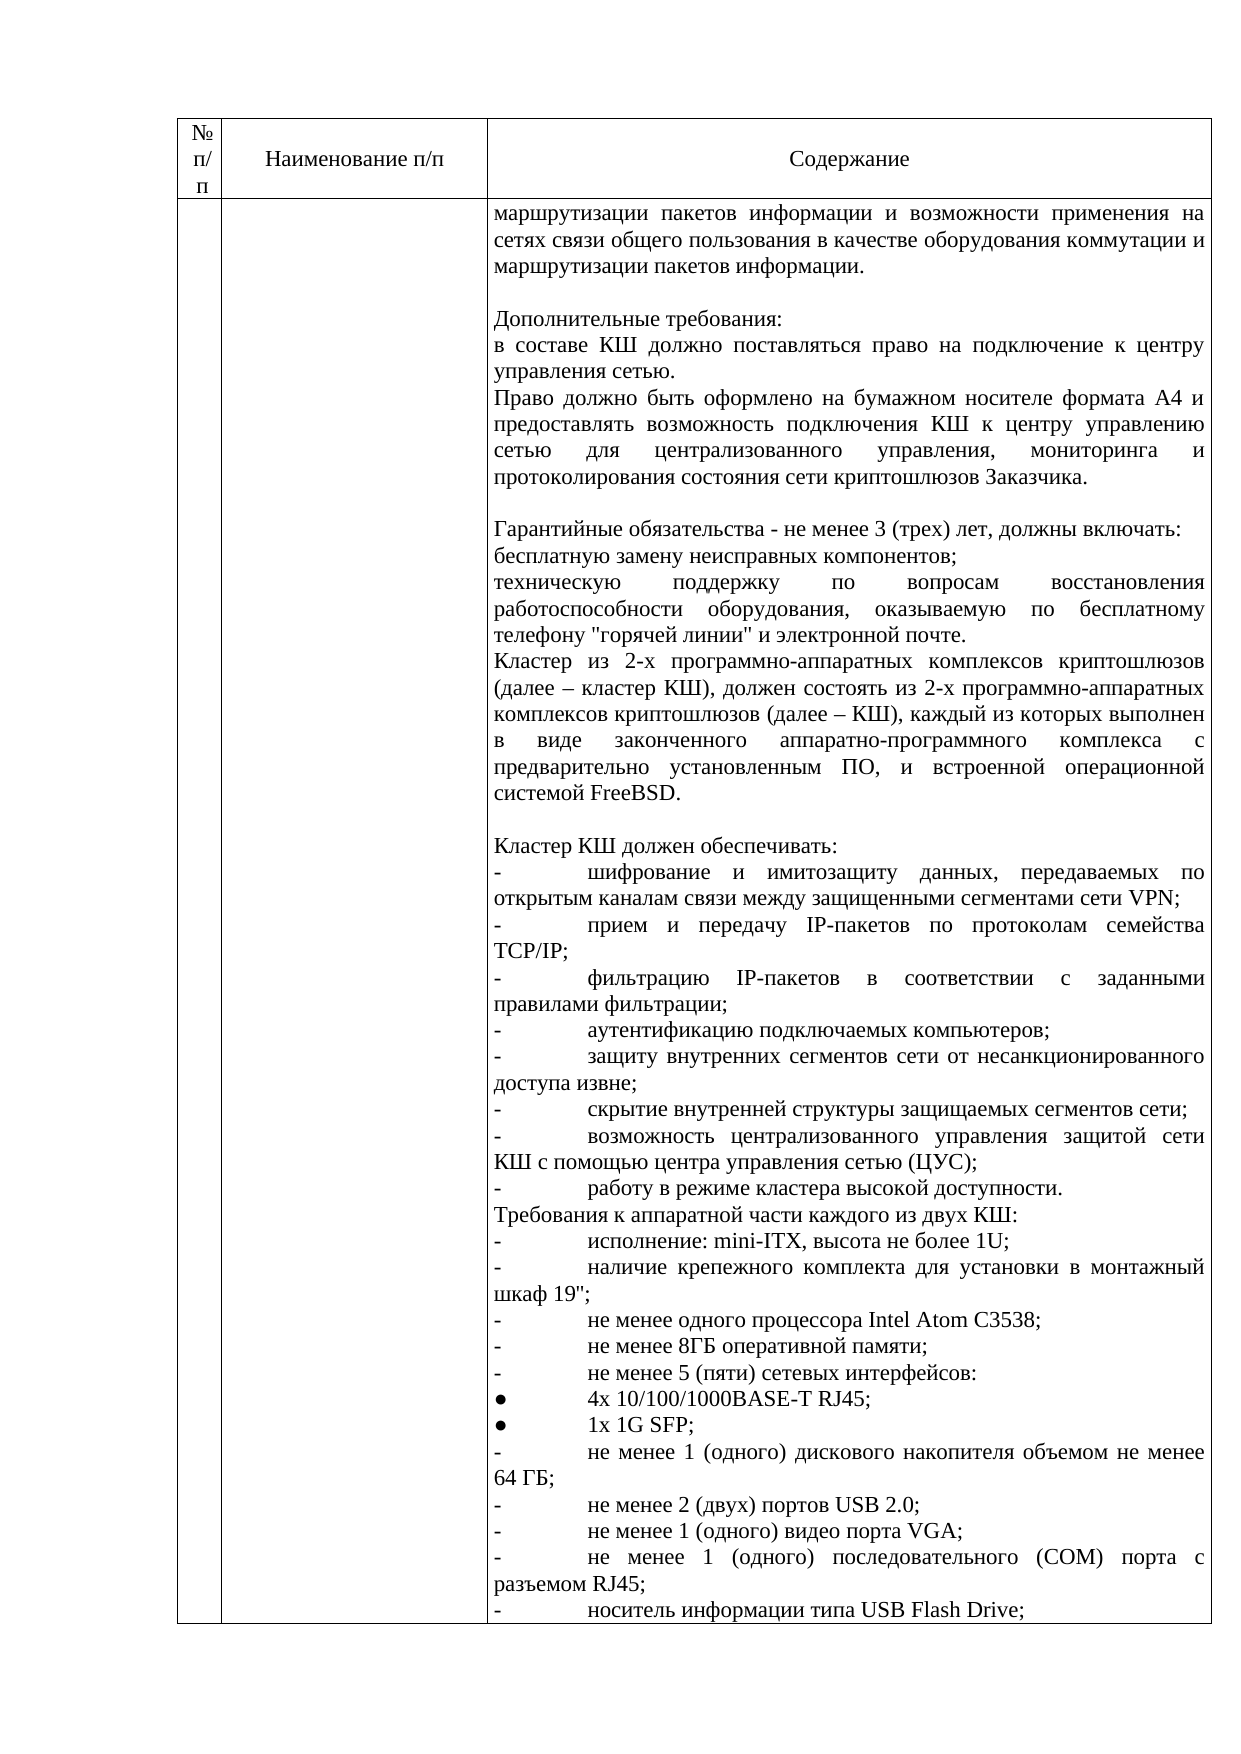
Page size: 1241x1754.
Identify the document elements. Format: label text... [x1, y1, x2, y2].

table_header № п/п [178, 119, 221, 198]
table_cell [488, 199, 1211, 1622]
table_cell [222, 199, 487, 1622]
table_cell [178, 199, 221, 1622]
table_header Наименование п/п [222, 119, 487, 198]
table_header Содержание [488, 119, 1211, 198]
